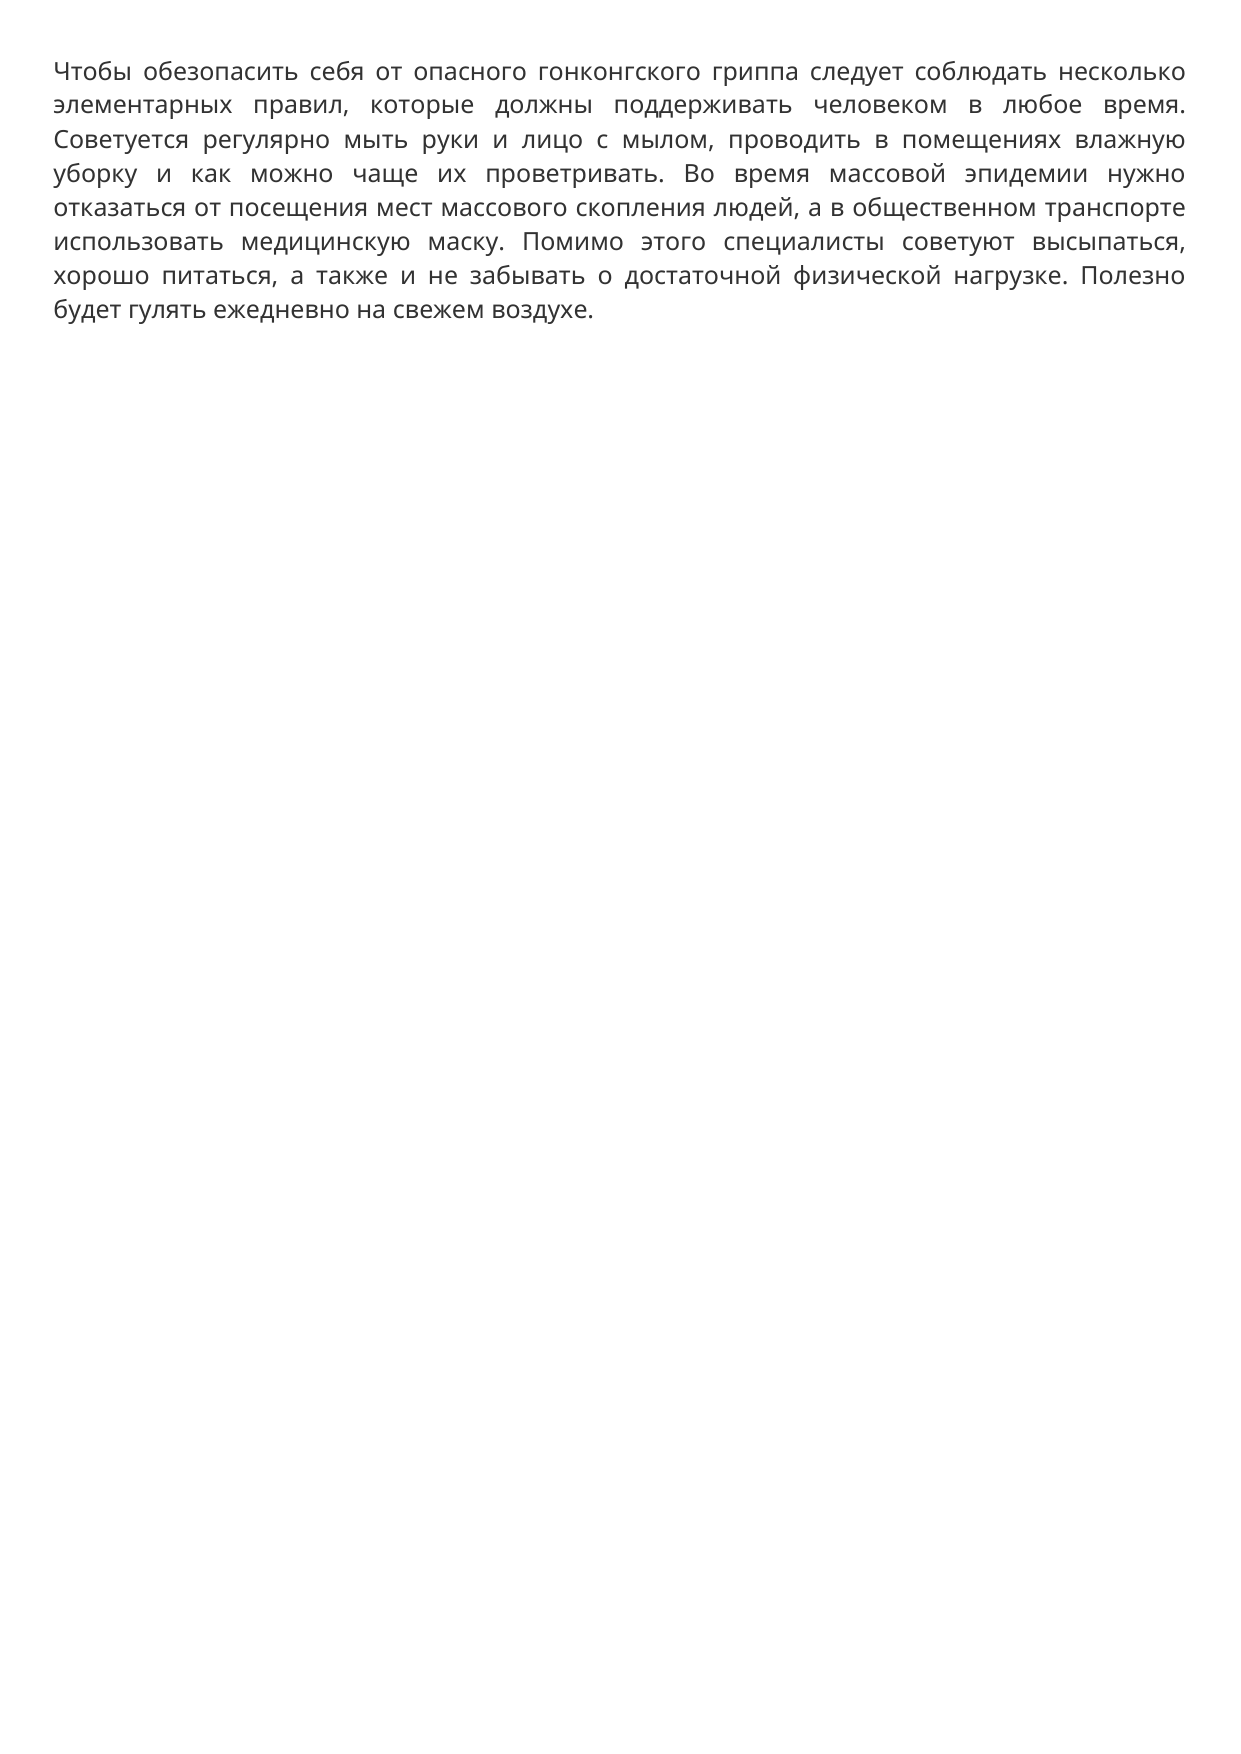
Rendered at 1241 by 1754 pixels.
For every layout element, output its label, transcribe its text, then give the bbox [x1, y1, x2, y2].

text Чтобы обезопасить себя от опасного гонконгского гриппа следует соблюдать несколько элементарных правил, которые должны поддерживать человеком в любое время. Советуется регулярно мыть руки и лицо с мылом, проводить в помещениях влажную уборку и как можно чаще их проветривать. Во время массовой эпидемии нужно отказаться от посещения мест массового скопления людей, а в общественном транспорте использовать медицинскую маску. Помимо этого специалисты советуют высыпаться, хорошо питаться, а также и не забывать о достаточной физической нагрузке. Полезно будет гулять ежедневно на свежем воздухе. [53, 53, 1187, 326]
